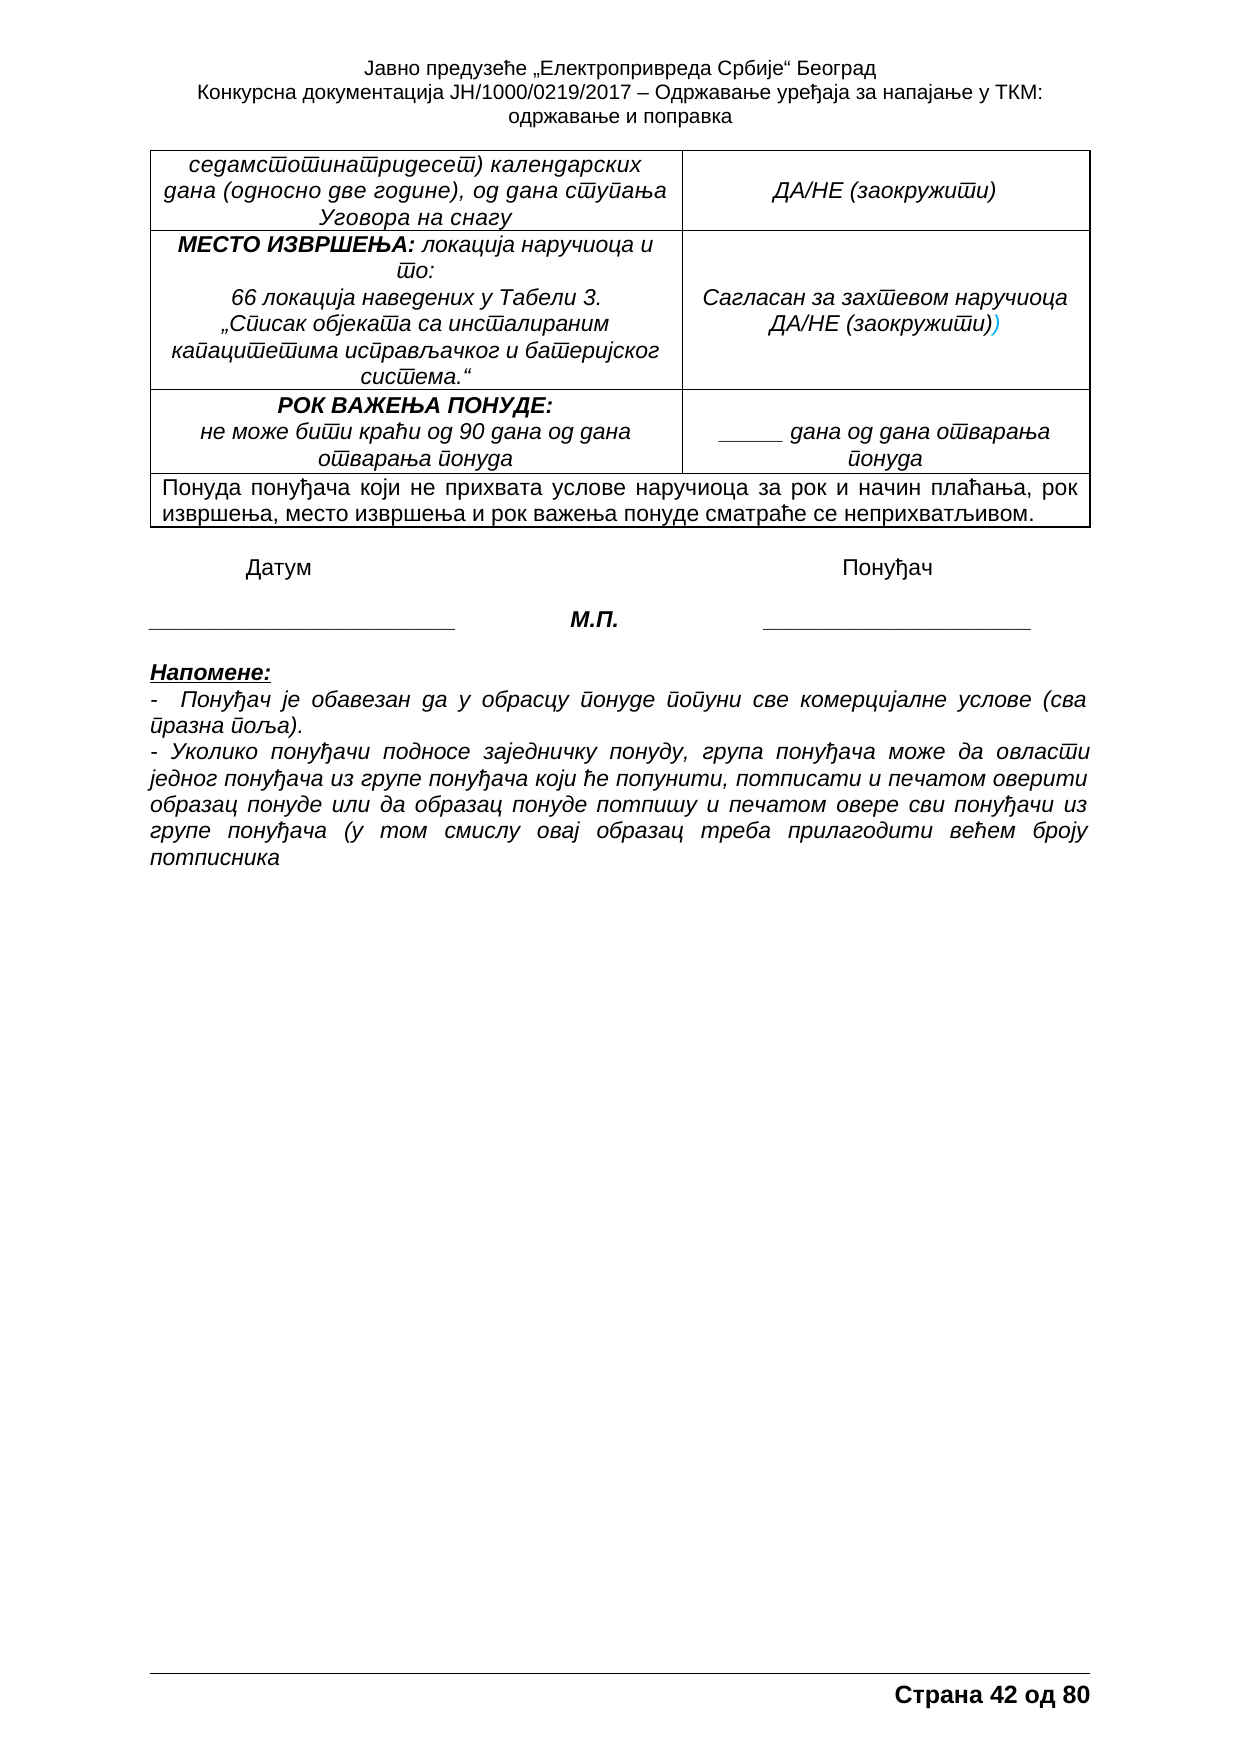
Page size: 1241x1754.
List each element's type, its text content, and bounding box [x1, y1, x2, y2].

text - Уколико понуђачи подносе заједничку понуду, група понуђача може да овласти једног понуђача из групе понуђача који ће попунити, потписати и печатом оверити образац понуде или да образац понуде потпишу и печатом овере сви понуђачи из групе понуђача (у том смислу овај образац треба прилагодити већем броју потписника [150, 738, 1090, 870]
table_cell МЕСТО ИЗВРШЕЊА: локација наручиоца и то: 66 локација наведених у Табели 3. „Списак објеката са инсталираним капацитетима исправљачког и батеријског система.“ [151, 231, 682, 389]
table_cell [683, 151, 1089, 230]
text Датум Понуђач [150, 554, 1090, 580]
table_cell РОК ВАЖЕЊА ПОНУДЕ: не може бити краћи од 90 дана од дана отварања понуда [151, 390, 682, 473]
text - Понуђач је обавезан да у обрасцу понуде попуни све комерцијалне услове (сва празна поља). [150, 686, 1090, 738]
table_cell Понуда понуђача који не прихвата услове наручиоца за рок и начин плаћања, рок извршења, место извршења и рок важења понуде сматраће се неприхватљивом. [151, 474, 1089, 526]
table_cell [151, 151, 682, 230]
table_cell Сагласан за захтевом наручиоца ДА/НЕ (заокружити)) [683, 231, 1089, 389]
text ________________________ М.П. _____________________ [150, 606, 1090, 633]
text Напомене: [150, 659, 1090, 686]
table_cell _____ дана од дана отварања понуда [683, 390, 1089, 473]
